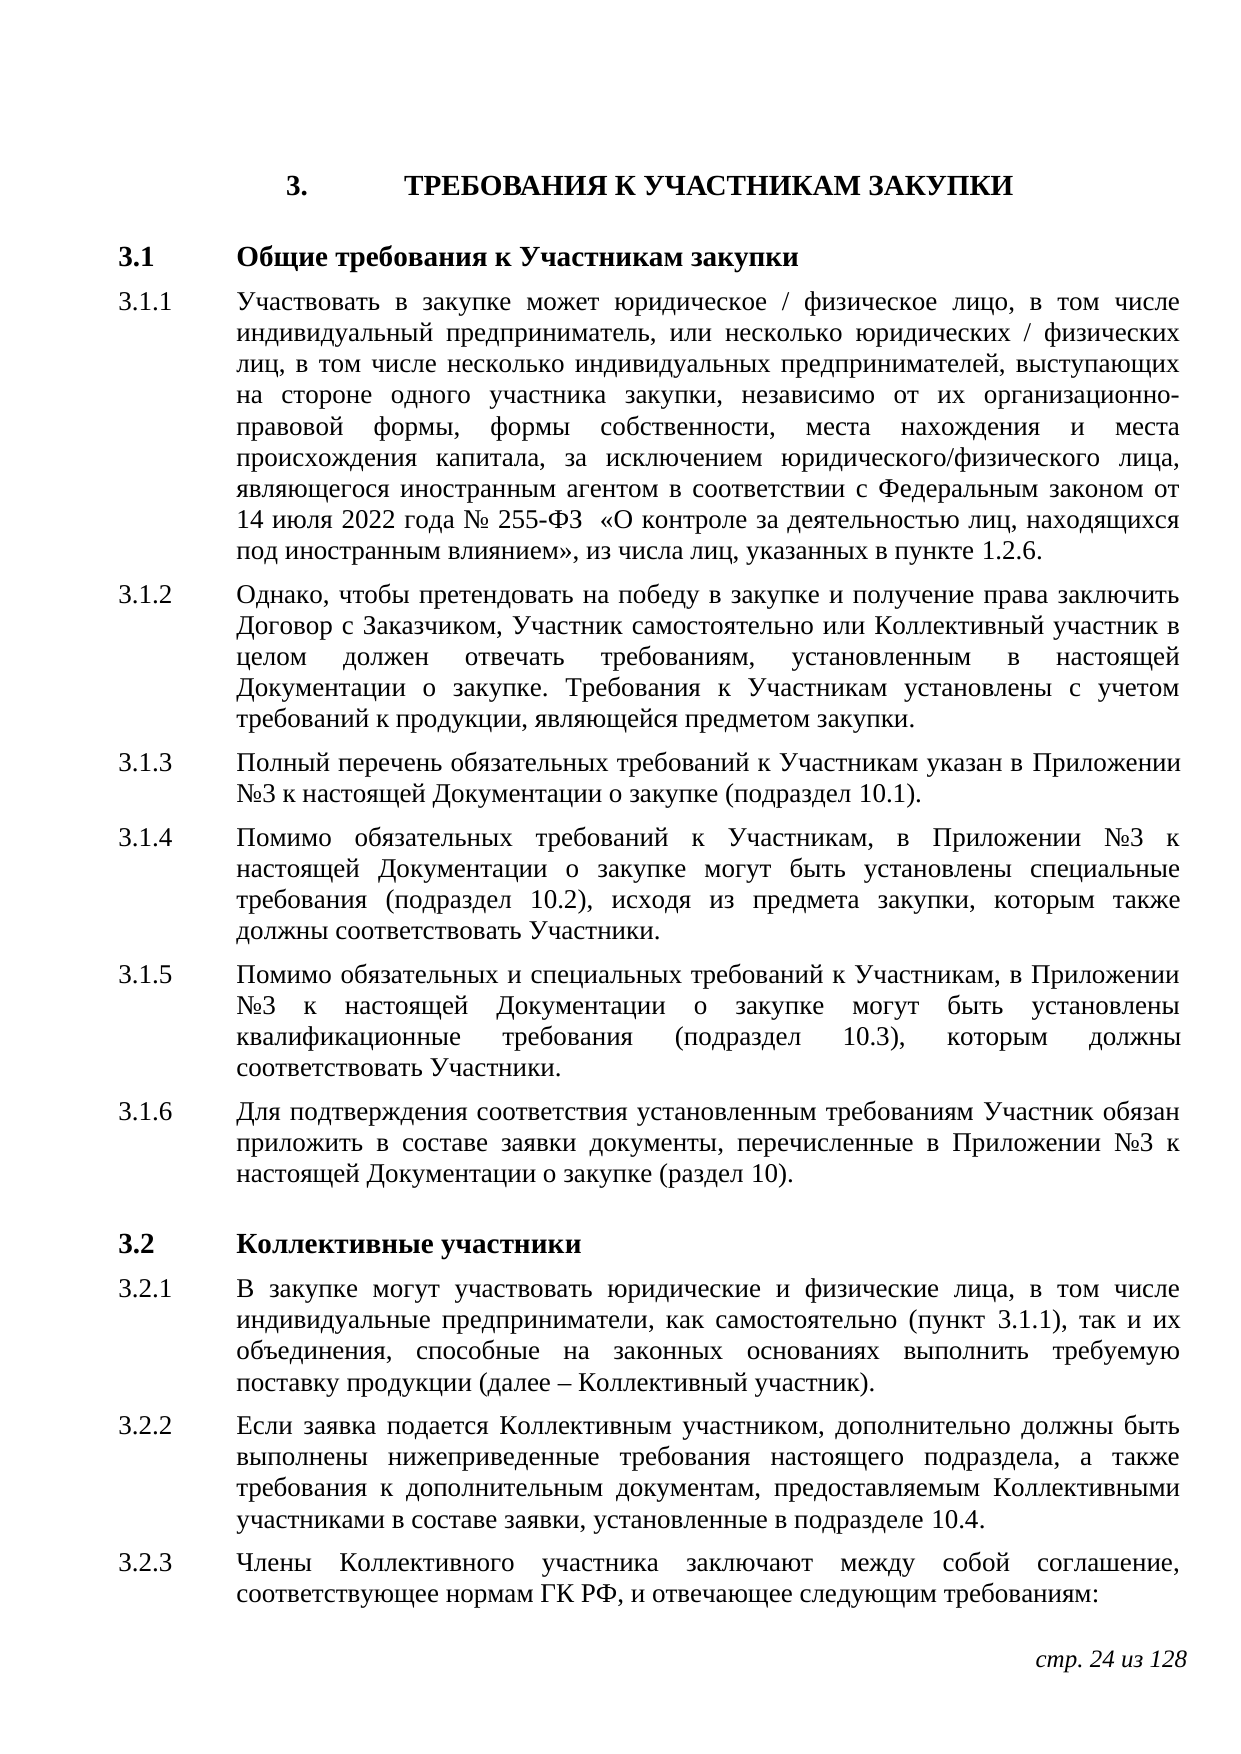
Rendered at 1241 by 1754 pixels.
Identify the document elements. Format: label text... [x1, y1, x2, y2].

text Участвовать в закупке может юридическое / физическое лицо, в том числе индивидуальный предприниматель, или несколько юридических / физических лиц, в том числе несколько индивидуальных предпринимателей, выступающих на стороне одного участника закупки, независимо от их организационно-правовой формы, формы собственности, места нахождения и места происхождения капитала, за исключением юридического/физического лица, являющегося иностранным агентом в соответствии с Федеральным законом от 14 июля 2022 года № 255-ФЗ «О контроле за деятельностью лиц, находящихся под иностранным влиянием», из числа лиц, указанных в пункте 1.2.6. [118, 285, 1181, 566]
text Члены Коллективного участника заключают между собой соглашение, соответствующее нормам ГК РФ, и отвечающее следующим требованиям: [118, 1546, 1181, 1609]
text Полный перечень обязательных требований к Участникам указан в Приложении №3 к настоящей Документации о закупке (подраздел 10.1). [118, 746, 1181, 808]
subtitle Общие требования к Участникам закупки [118, 239, 1181, 273]
text В закупке могут участвовать юридические и физические лица, в том числе индивидуальные предприниматели, как самостоятельно (пункт 3.1.1), так и их объединения, способные на законных основаниях выполнить требуемую поставку продукции (далее – Коллективный участник). [118, 1272, 1181, 1397]
text Для подтверждения соответствия установленным требованиям Участник обязан приложить в составе заявки документы, перечисленные в Приложении №3 к настоящей Документации о закупке (раздел 10). [118, 1095, 1181, 1189]
subtitle Коллективные участники [118, 1226, 1181, 1260]
text Помимо обязательных требований к Участникам, в Приложении №3 к настоящей Документации о закупке могут быть установлены специальные требования (подраздел 10.2), исходя из предмета закупки, которым также должны соответствовать Участники. [118, 821, 1181, 946]
text Помимо обязательных и специальных требований к Участникам, в Приложении №3 к настоящей Документации о закупке могут быть установлены квалификационные требования (подраздел 10.3), которым должны соответствовать Участники. [118, 958, 1181, 1083]
subtitle ТРЕБОВАНИЯ К УЧАСТНИКАМ ЗАКУПКИ [118, 168, 1181, 202]
text Если заявка подается Коллективным участником, дополнительно должны быть выполнены нижеприведенные требования настоящего подраздела, а также требования к дополнительным документам, предоставляемым Коллективными участниками в составе заявки, установленные в подразделе 10.4. [118, 1409, 1181, 1534]
text Однако, чтобы претендовать на победу в закупке и получение права заключить Договор с Заказчиком, Участник самостоятельно или Коллективный участник в целом должен отвечать требованиям, установленным в настоящей Документации о закупке. Требования к Участникам установлены с учетом требований к продукции, являющейся предметом закупки. [118, 578, 1181, 734]
